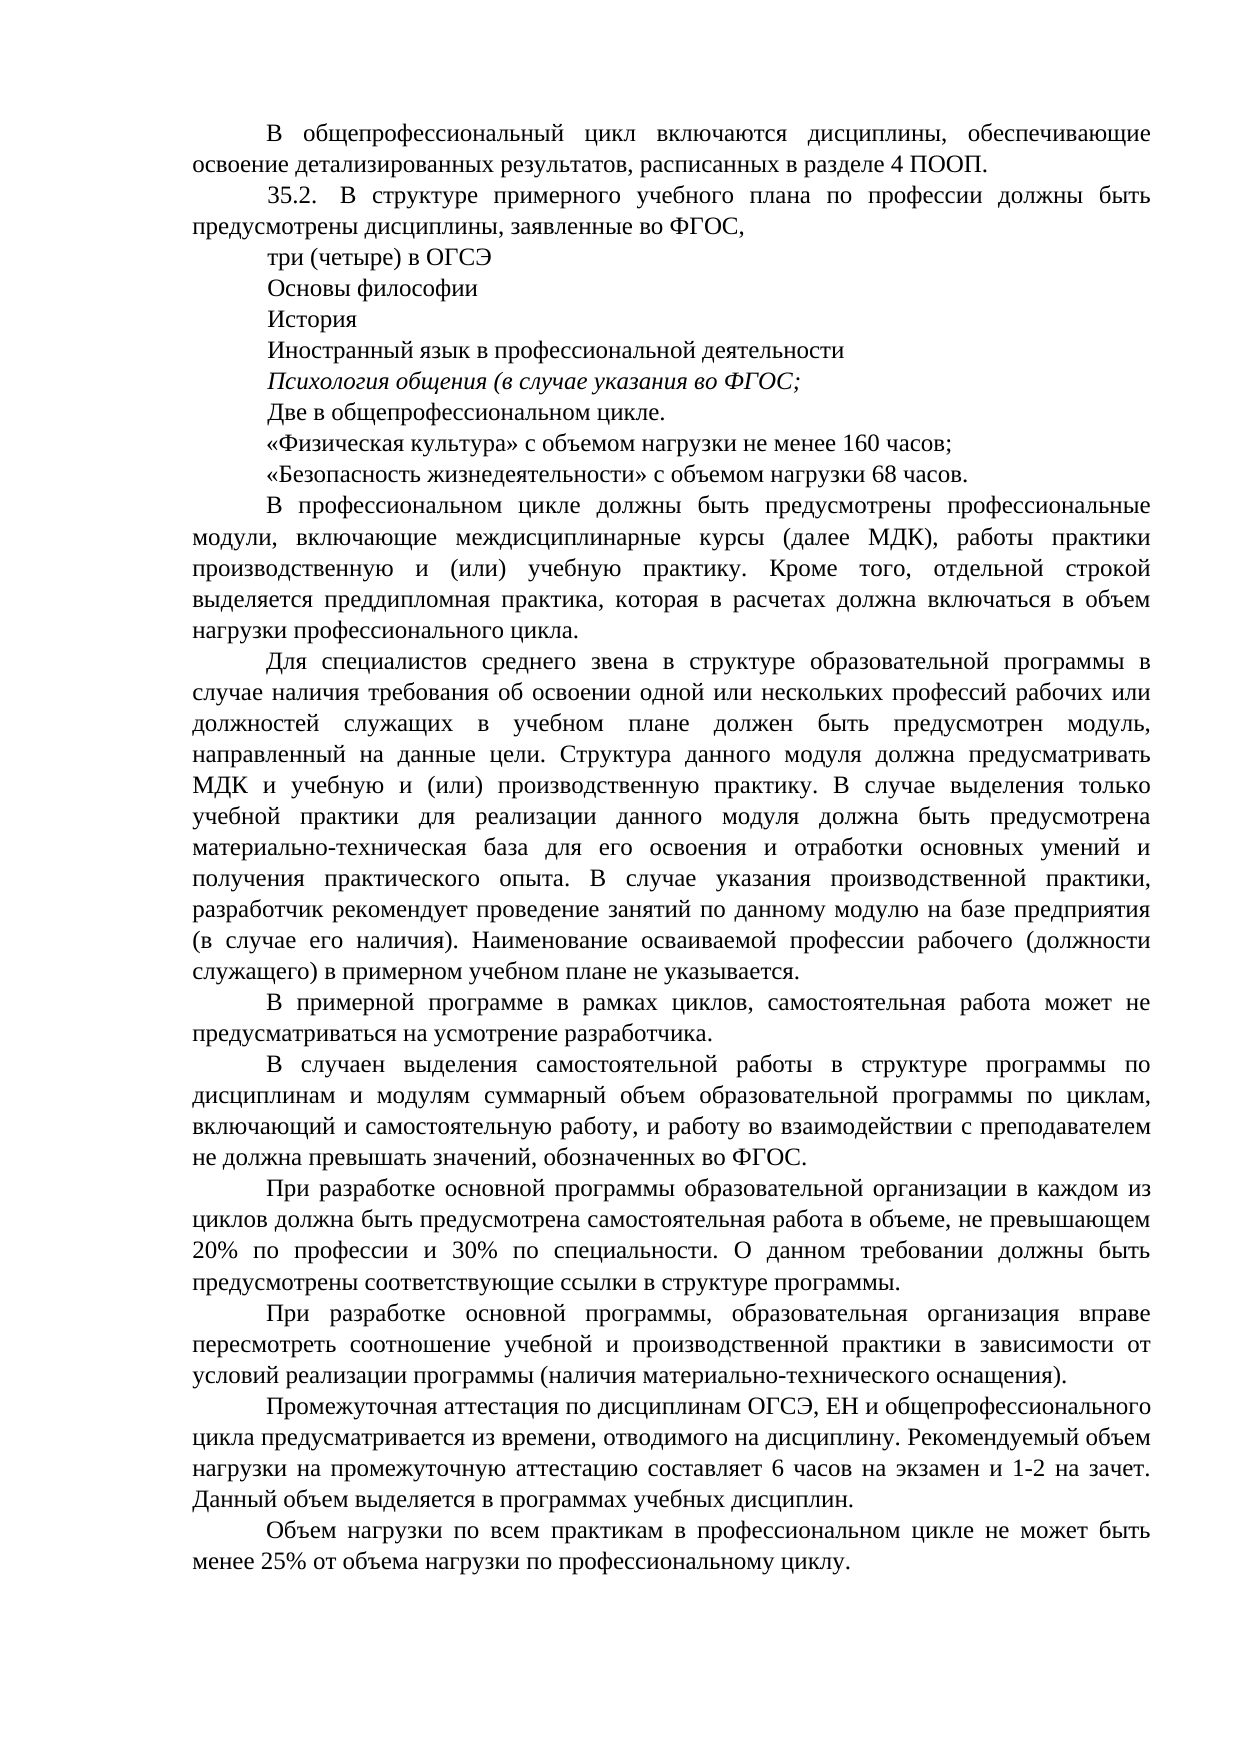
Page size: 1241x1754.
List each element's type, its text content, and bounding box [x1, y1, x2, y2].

list В примерной программе в рамках циклов, самостоятельная работа может не предусматриваться на усмотрение разработчика. [192, 987, 1152, 1047]
list В случаен выделения самостоятельной работы в структуре программы по дисциплинам и модулям суммарный объем образовательной программы по циклам, включающий и самостоятельную работу, и работу во взаимодействии с преподавателем не должна превышать значений, обозначенных во ФГОС. [192, 1049, 1152, 1171]
list Иностранный язык в профессиональной деятельности [267, 335, 1152, 364]
list Основы философии [267, 273, 1152, 302]
list При разработке основной программы образовательной организации в каждом из циклов должна быть предусмотрена самостоятельная работа в объеме, не превышающем 20% по профессии и 30% по специальности. О данном требовании должны быть предусмотрены соответствующие ссылки в структуре программы. [192, 1173, 1152, 1295]
list три (четыре) в ОГСЭ [267, 242, 1152, 271]
list В структуре примерного учебного плана по профессии должны быть предусмотрены дисциплины, заявленные во ФГОС, [192, 180, 1152, 240]
list Для специалистов среднего звена в структуре образовательной программы в случае наличия требования об освоении одной или нескольких профессий рабочих или должностей служащих в учебном плане должен быть предусмотрен модуль, направленный на данные цели. Структура данного модуля должна предусматривать МДК и учебную и (или) производственную практику. В случае выделения только учебной практики для реализации данного модуля должна быть предусмотрена материально-техническая база для его освоения и отработки основных умений и получения практического опыта. В случае указания производственной практики, разработчик рекомендует проведение занятий по данному модулю на базе предприятия (в случае его наличия). Наименование осваиваемой профессии рабочего (должности служащего) в примерном учебном плане не указывается. [192, 646, 1152, 985]
list История [267, 304, 1152, 333]
list В общепрофессиональный цикл включаются дисциплины, обеспечивающие освоение детализированных результатов, расписанных в разделе 4 ПООП. [192, 118, 1152, 178]
text Промежуточная аттестация по дисциплинам ОГСЭ, ЕН и общепрофессионального цикла предусматривается из времени, отводимого на дисциплину. Рекомендуемый объем нагрузки на промежуточную аттестацию составляет 6 часов на экзамен и 1-2 на зачет. Данный объем выделяется в программах учебных дисциплин. [192, 1391, 1152, 1513]
list При разработке основной программы, образовательная организация вправе пересмотреть соотношение учебной и производственной практики в зависимости от условий реализации программы (наличия материально-технического оснащения). [192, 1298, 1152, 1388]
list Две в общепрофессиональном цикле. [267, 397, 1152, 426]
list «Безопасность жизнедеятельности» с объемом нагрузки 68 часов. [192, 459, 1152, 488]
text Объем нагрузки по всем практикам в профессиональном цикле не может быть менее 25% от объема нагрузки по профессиональному циклу. [192, 1515, 1152, 1575]
list «Физическая культура» с объемом нагрузки не менее 160 часов; [192, 428, 1152, 457]
list В профессиональном цикле должны быть предусмотрены профессиональные модули, включающие междисциплинарные курсы (далее МДК), работы практики производственную и (или) учебную практику. Кроме того, отдельной строкой выделяется преддипломная практика, которая в расчетах должна включаться в объем нагрузки профессионального цикла. [192, 491, 1152, 643]
list Психология общения (в случае указания во ФГОС; [267, 366, 1152, 395]
